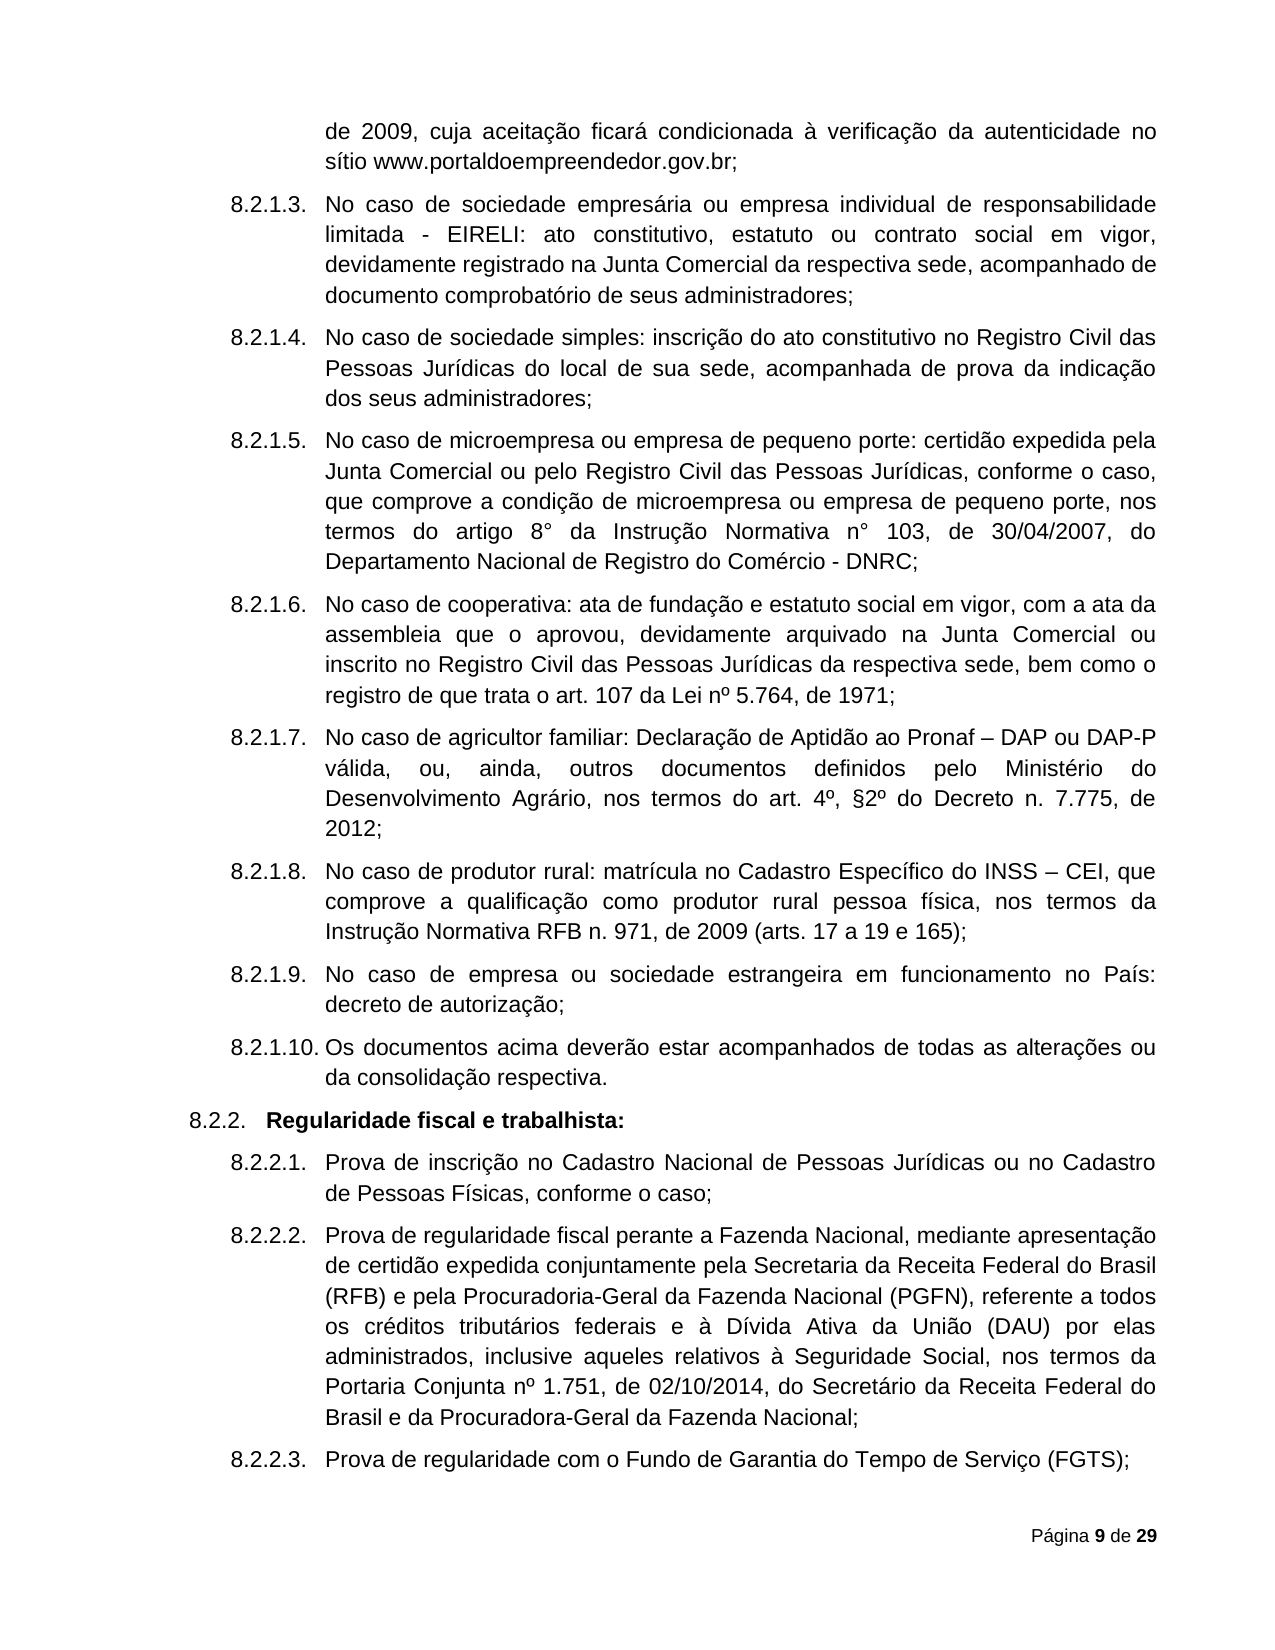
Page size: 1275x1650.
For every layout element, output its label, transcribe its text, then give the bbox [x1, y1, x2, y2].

list No caso de agricultor familiar: Declaração de Aptidão ao Pronaf – DAP ou DAP-P válida, ou, ainda, outros documentos definidos pelo Ministério do Desenvolvimento Agrário, nos termos do art. 4º, §2º do Decreto n. 7.775, de 2012; [230, 724, 1157, 841]
list Os documentos acima deverão estar acompanhados de todas as alterações ou da consolidação respectiva. [230, 1034, 1157, 1090]
list No caso de empresa ou sociedade estrangeira em funcionamento no País: decreto de autorização; [230, 961, 1157, 1017]
list Prova de regularidade com o Fundo de Garantia do Tempo de Serviço (FGTS); [230, 1446, 1157, 1473]
list Regularidade fiscal e trabalhista: [189, 1107, 1157, 1133]
list Prova de regularidade fiscal perante a Fazenda Nacional, mediante apresentação de certidão expedida conjuntamente pela Secretaria da Receita Federal do Brasil (RFB) e pela Procuradoria-Geral da Fazenda Nacional (PGFN), referente a todos os créditos tributários federais e à Dívida Ativa da União (DAU) por elas administrados, inclusive aqueles relativos à Seguridade Social, nos termos da Portaria Conjunta nº 1.751, de 02/10/2014, do Secretário da Receita Federal do Brasil e da Procuradora-Geral da Fazenda Nacional; [230, 1222, 1157, 1430]
list No caso de produtor rural: matrícula no Cadastro Específico do INSS – CEI, que comprove a qualificação como produtor rural pessoa física, nos termos da Instrução Normativa RFB n. 971, de 2009 (arts. 17 a 19 e 165); [230, 858, 1157, 944]
list Prova de inscrição no Cadastro Nacional de Pessoas Jurídicas ou no Cadastro de Pessoas Físicas, conforme o caso; [230, 1149, 1157, 1206]
list No caso de sociedade simples: inscrição do ato constitutivo no Registro Civil das Pessoas Jurídicas do local de sua sede, acompanhada de prova da indicação dos seus administradores; [230, 324, 1157, 411]
list No caso de microempresa ou empresa de pequeno porte: certidão expedida pela Junta Comercial ou pelo Registro Civil das Pessoas Jurídicas, conforme o caso, que comprove a condição de microempresa ou empresa de pequeno porte, nos termos do artigo 8° da Instrução Normativa n° 103, de 30/04/2007, do Departamento Nacional de Registro do Comércio - DNRC; [230, 427, 1157, 575]
list No caso de sociedade empresária ou empresa individual de responsabilidade limitada - EIRELI: ato constitutivo, estatuto ou contrato social em vigor, devidamente registrado na Junta Comercial da respectiva sede, acompanhado de documento comprobatório de seus administradores; [230, 191, 1157, 308]
list No caso de cooperativa: ata de fundação e estatuto social em vigor, com a ata da assembleia que o aprovou, devidamente arquivado na Junta Comercial ou inscrito no Registro Civil das Pessoas Jurídicas da respectiva sede, bem como o registro de que trata o art. 107 da Lei nº 5.764, de 1971; [230, 591, 1157, 708]
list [230, 118, 1157, 175]
